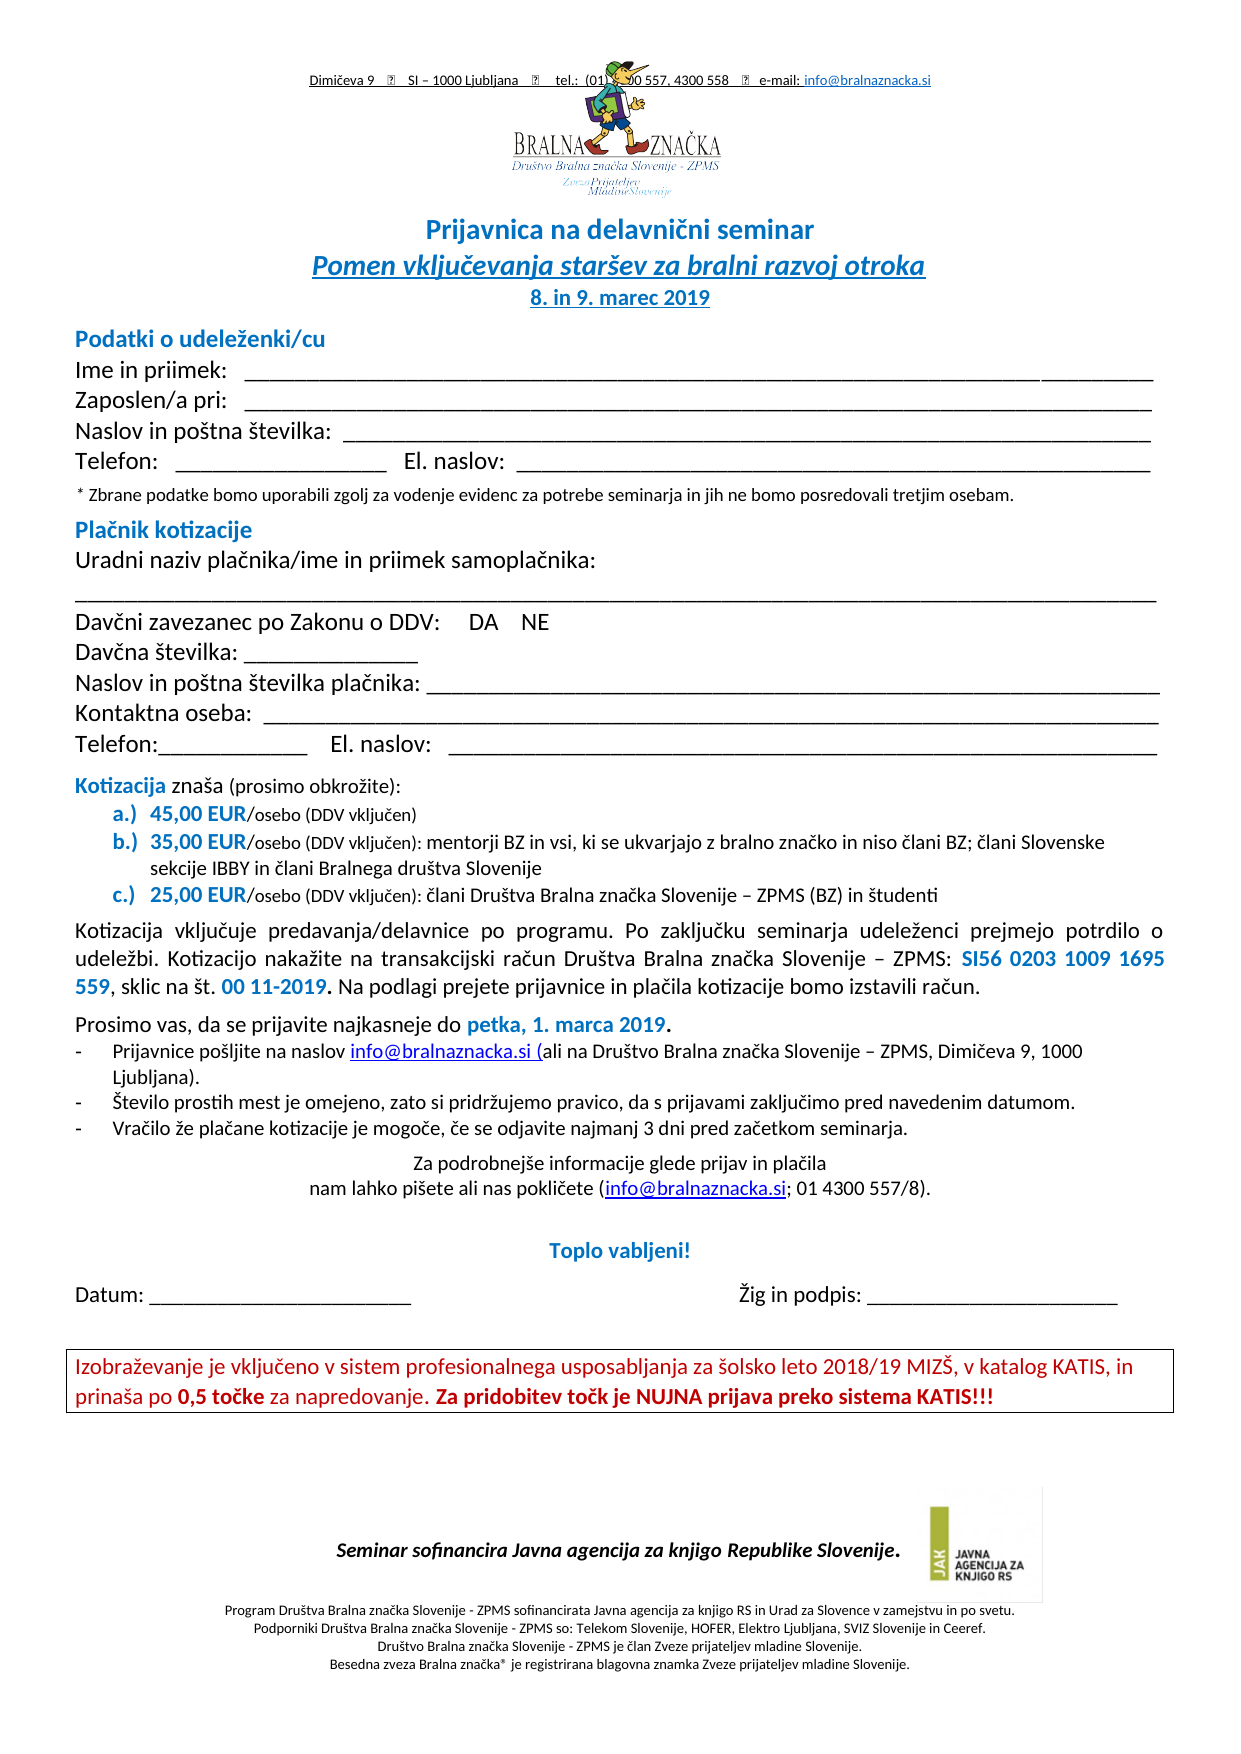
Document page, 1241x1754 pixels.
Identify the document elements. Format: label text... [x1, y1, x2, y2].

text Datum: _______________________ Žig in podpis: ______________________ [75, 1280, 1123, 1308]
text Kotizacija vključuje predavanja/delavnice po programu. Po zaključku seminarja udeleženci prejmejo potrdilo o udeležbi. Kotizacijo nakažite na transakcijski račun Društva Bralna značka Slovenije – ZPMS: SI56 0203 1009 1695 559, sklic na št. 00 11-2019. Na podlagi prejete prijavnice in plačila kotizacije bomo izstavili račun. [75, 916, 1165, 1000]
list 25,00 EUR/osebo (DDV vključen): člani Društva Bralna značka Slovenije – ZPMS (BZ) in študenti [112, 881, 1165, 908]
text Telefon: _________________ El. naslov: ___________________________________________________ [75, 446, 1165, 476]
text Uradni naziv plačnika/ime in priimek samoplačnika: _______________________________________________________________________________________ [75, 545, 1165, 606]
text Izobraževanje je vključeno v sistem profesionalnega usposabljanja za šolsko leto 2018/19 MIZŠ, v katalog KATIS, in prinaša po 0,5 točke za napredovanje. Za pridobitev točk je NUJNA prijava preko sistema KATIS!!! [67, 1350, 1173, 1412]
text * Zbrane podatke bomo uporabili zgolj za vodenje evidenc za potrebe seminarja in jih ne bomo posredovali tretjim osebam. [75, 484, 1165, 507]
text Ime in priimek: _________________________________________________________________________ [75, 354, 1165, 384]
list Vračilo že plačane kotizacije je mogoče, če se odjavite najmanj 3 dni pred začetkom seminarja. [75, 1115, 1165, 1140]
text Podatki o udeleženki/cu [75, 323, 1165, 354]
text Kotizacija znaša (prosimo obkrožite): [75, 771, 1165, 799]
text Naslov in poštna številka: _________________________________________________________________ [75, 415, 1165, 446]
text Naslov in poštna številka plačnika: ___________________________________________________________ Kontaktna oseba: ________________________________________________________________________ [75, 667, 1165, 728]
text Prosimo vas, da se prijavite najkasneje do petka, 1. marca 2019. [75, 1010, 1165, 1038]
text Telefon:____________ El. naslov: _________________________________________________________ [75, 728, 1165, 758]
list Prijavnice pošljite na naslov info@bralnaznacka.si (ali na Društvo Bralna značka Slovenije – ZPMS, Dimičeva 9, 1000 Ljubljana). [75, 1038, 1165, 1089]
text Za podrobnejše informacije glede prijav in plačila [75, 1150, 1165, 1176]
list 45,00 EUR/osebo (DDV vključen) [112, 799, 1165, 827]
list Število prostih mest je omejeno, zato si pridržujemo pravico, da s prijavami zaključimo pred navedenim datumom. [75, 1089, 1165, 1115]
text Davčni zavezanec po Zakonu o DDV: DA NE [75, 606, 1165, 636]
subtitle Prijavnica na delavnični seminar Pomen vključevanja staršev za bralni razvoj otroka [75, 211, 1165, 283]
text Toplo vabljeni! [75, 1237, 1165, 1264]
text Plačnik kotizacije [75, 514, 1165, 545]
list 35,00 EUR/osebo (DDV vključen): mentorji BZ in vsi, ki se ukvarjajo z bralno značko in niso člani BZ; člani Slovenske sekcije IBBY in člani Bralnega društva Slovenije [112, 827, 1165, 881]
picture [917, 1487, 1044, 1604]
text Davčna številka: ______________ [75, 636, 1165, 667]
text 8. in 9. marec 2019 [75, 283, 1165, 311]
text Zaposlen/a pri: _________________________________________________________________________ [75, 384, 1165, 415]
text nam lahko pišete ali nas pokličete (info@bralnaznacka.si; 01 4300 557/8). [75, 1176, 1165, 1201]
